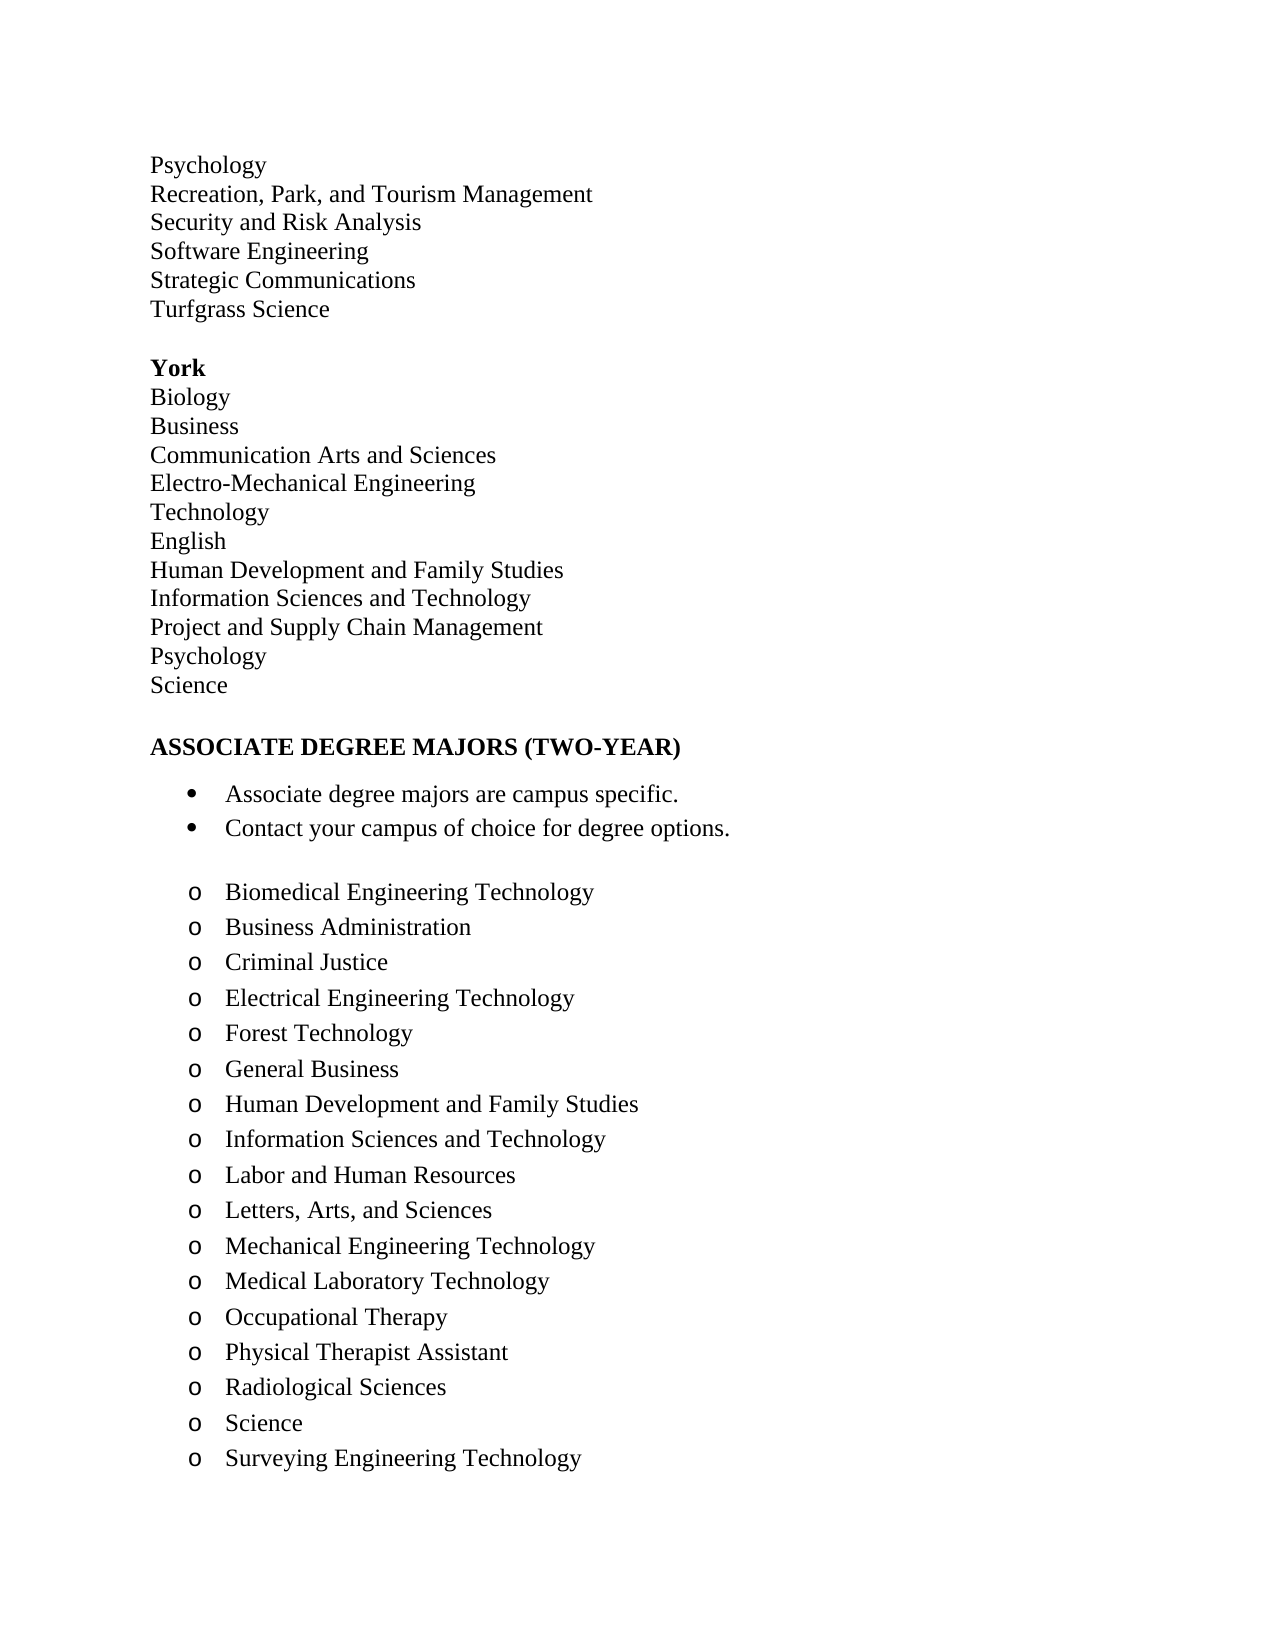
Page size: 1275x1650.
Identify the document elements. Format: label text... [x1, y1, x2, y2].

list Criminal Justice [187, 947, 1125, 978]
text Psychology [150, 150, 1125, 179]
list Radiological Sciences [187, 1372, 1125, 1403]
list Business Administration [187, 912, 1125, 943]
list Associate degree majors are campus specific. [187, 779, 1125, 808]
text Recreation, Park, and Tourism Management [150, 179, 1125, 207]
list General Business [187, 1054, 1125, 1084]
text Electro-Mechanical Engineering [150, 468, 1125, 497]
list Letters, Arts, and Sciences [187, 1195, 1125, 1226]
text Technology [150, 497, 1125, 526]
text Turfgrass Science [150, 294, 1125, 322]
text Communication Arts and Sciences [150, 440, 1125, 468]
list Physical Therapist Assistant [187, 1337, 1125, 1368]
list Occupational Therapy [187, 1302, 1125, 1332]
text York [150, 353, 1125, 382]
text Science [150, 670, 1125, 698]
text Biology [150, 382, 1125, 411]
text Psychology [150, 641, 1125, 670]
list Mechanical Engineering Technology [187, 1231, 1125, 1262]
list Information Sciences and Technology [187, 1124, 1125, 1155]
list Biomedical Engineering Technology [187, 877, 1125, 907]
list Science [187, 1408, 1125, 1439]
list Electrical Engineering Technology [187, 983, 1125, 1014]
text Strategic Communications [150, 265, 1125, 294]
text English [150, 526, 1125, 555]
list Medical Laboratory Technology [187, 1266, 1125, 1297]
list Forest Technology [187, 1018, 1125, 1049]
text Information Sciences and Technology [150, 583, 1125, 612]
text ASSOCIATE DEGREE MAJORS (TWO-YEAR) [150, 732, 1125, 761]
text Security and Risk Analysis [150, 207, 1125, 236]
text Human Development and Family Studies [150, 555, 1125, 583]
list Contact your campus of choice for degree options. [187, 813, 1125, 841]
list Surveying Engineering Technology [187, 1443, 1125, 1474]
list Labor and Human Resources [187, 1160, 1125, 1191]
list Human Development and Family Studies [187, 1089, 1125, 1120]
text Project and Supply Chain Management [150, 612, 1125, 641]
text Software Engineering [150, 236, 1125, 265]
text Business [150, 411, 1125, 440]
